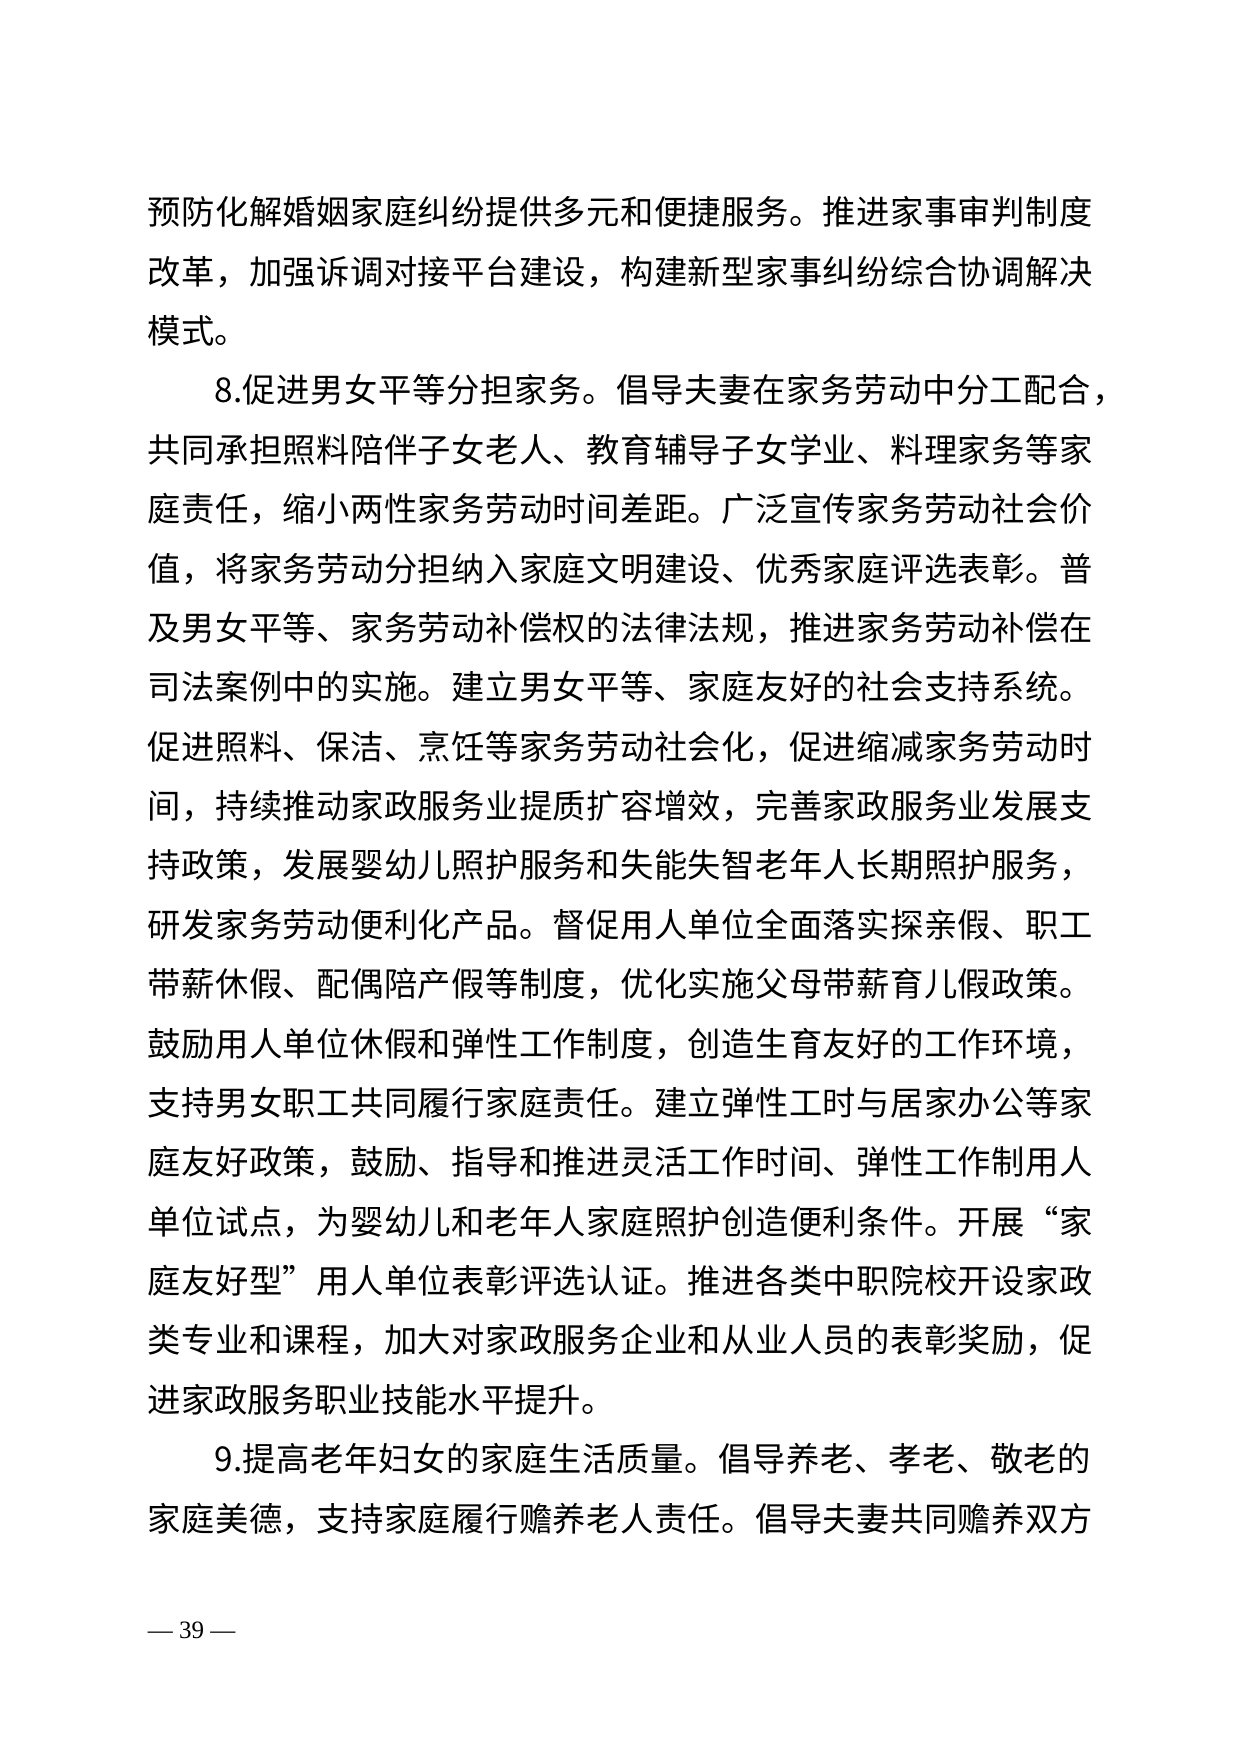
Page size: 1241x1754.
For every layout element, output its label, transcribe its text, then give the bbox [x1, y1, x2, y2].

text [148, 177, 1093, 355]
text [148, 1424, 1093, 1543]
text 8.促进男女平等分担家务。倡导夫妻在家务劳动中分工配合，共同承担照料陪伴子女老人、教育辅导子女学业、料理家务等家庭责任，缩小两性家务劳动时间差距。广泛宣传家务劳动社会价值，将家务劳动分担纳入家庭文明建设、优秀家庭评选表彰。普及男女平等、家务劳动补偿权的法律法规，推进家务劳动补偿在司法案例中的实施。建立男女平等、家庭友好的社会支持系统。促进照料、保洁、烹饪等家务劳动社会化，促进缩减家务劳动时间，持续推动家政服务业提质扩容增效，完善家政服务业发展支持政策，发展婴幼儿照护服务和失能失智老年人长期照护服务，研发家务劳动便利化产品。督促用人单位全面落实探亲假、职工带薪休假、配偶陪产假等制度，优化实施父母带薪育儿假政策。鼓励用人单位休假和弹性工作制度，创造生育友好的工作环境，支持男女职工共同履行家庭责任。建立弹性工时与居家办公等家庭友好政策，鼓励、指导和推进灵活工作时间、弹性工作制用人单位试点，为婴幼儿和老年人家庭照护创造便利条件。开展“家庭友好型”用人单位表彰评选认证。推进各类中职院校开设家政类专业和课程，加大对家政服务企业和从业人员的表彰奖励，促进家政服务职业技能水平提升。 [148, 355, 1093, 1424]
